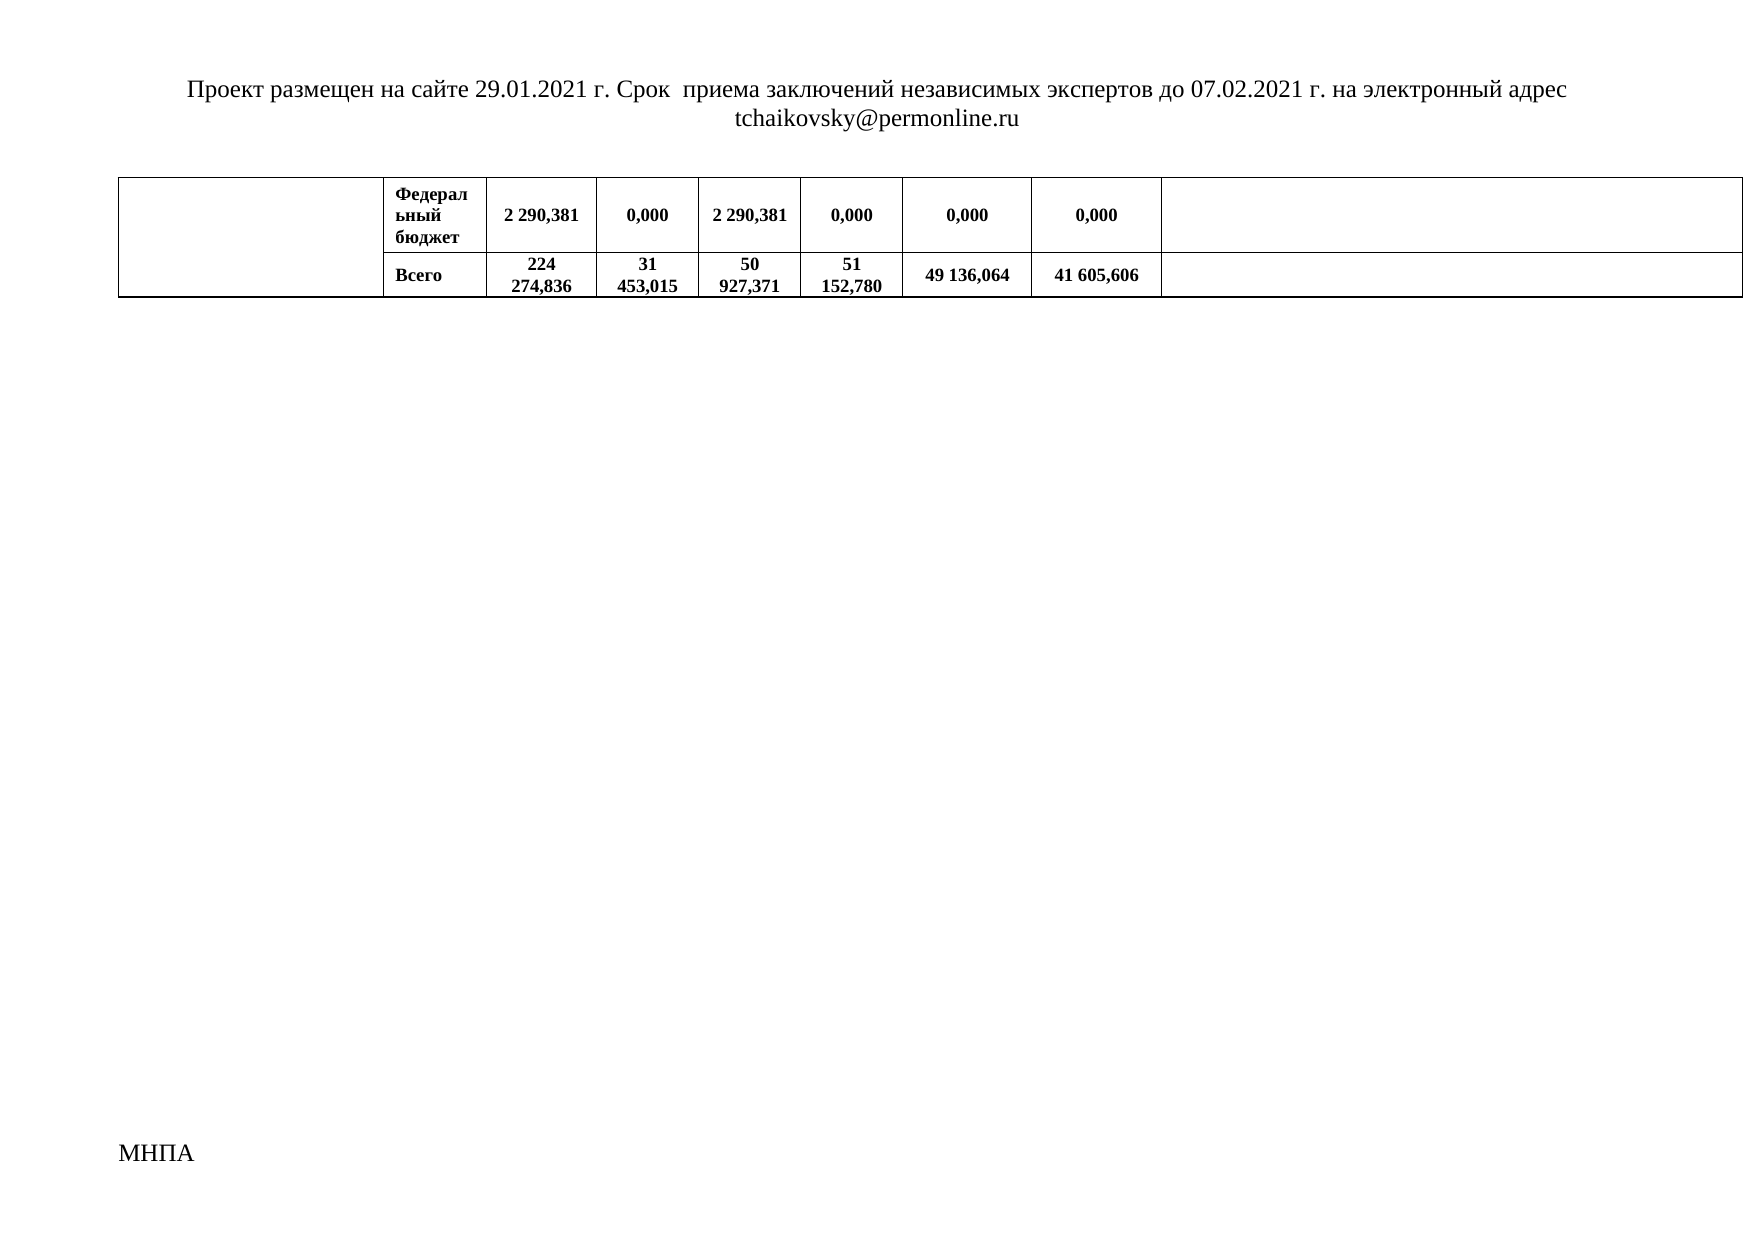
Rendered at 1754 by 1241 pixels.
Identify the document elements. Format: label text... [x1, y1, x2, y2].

table_cell Федеральный бюджет [384, 178, 486, 252]
table_cell 50 927,371 [699, 253, 800, 296]
table_cell 51 152,780 [801, 253, 902, 296]
table_cell 2 290,381 [487, 178, 596, 252]
table_cell 0,000 [1032, 178, 1161, 252]
table_cell 41 605,606 [1032, 253, 1161, 296]
table_cell 0,000 [597, 178, 698, 252]
table_cell Всего [384, 253, 486, 296]
table_cell [1162, 178, 1742, 252]
table_cell 49 136,064 [903, 253, 1031, 296]
table_cell 0,000 [903, 178, 1031, 252]
table_cell [1162, 253, 1742, 296]
table_cell 2 290,381 [699, 178, 800, 252]
table_cell 224 274,836 [487, 253, 596, 296]
table_cell 31 453,015 [597, 253, 698, 296]
table_cell 0,000 [801, 178, 902, 252]
